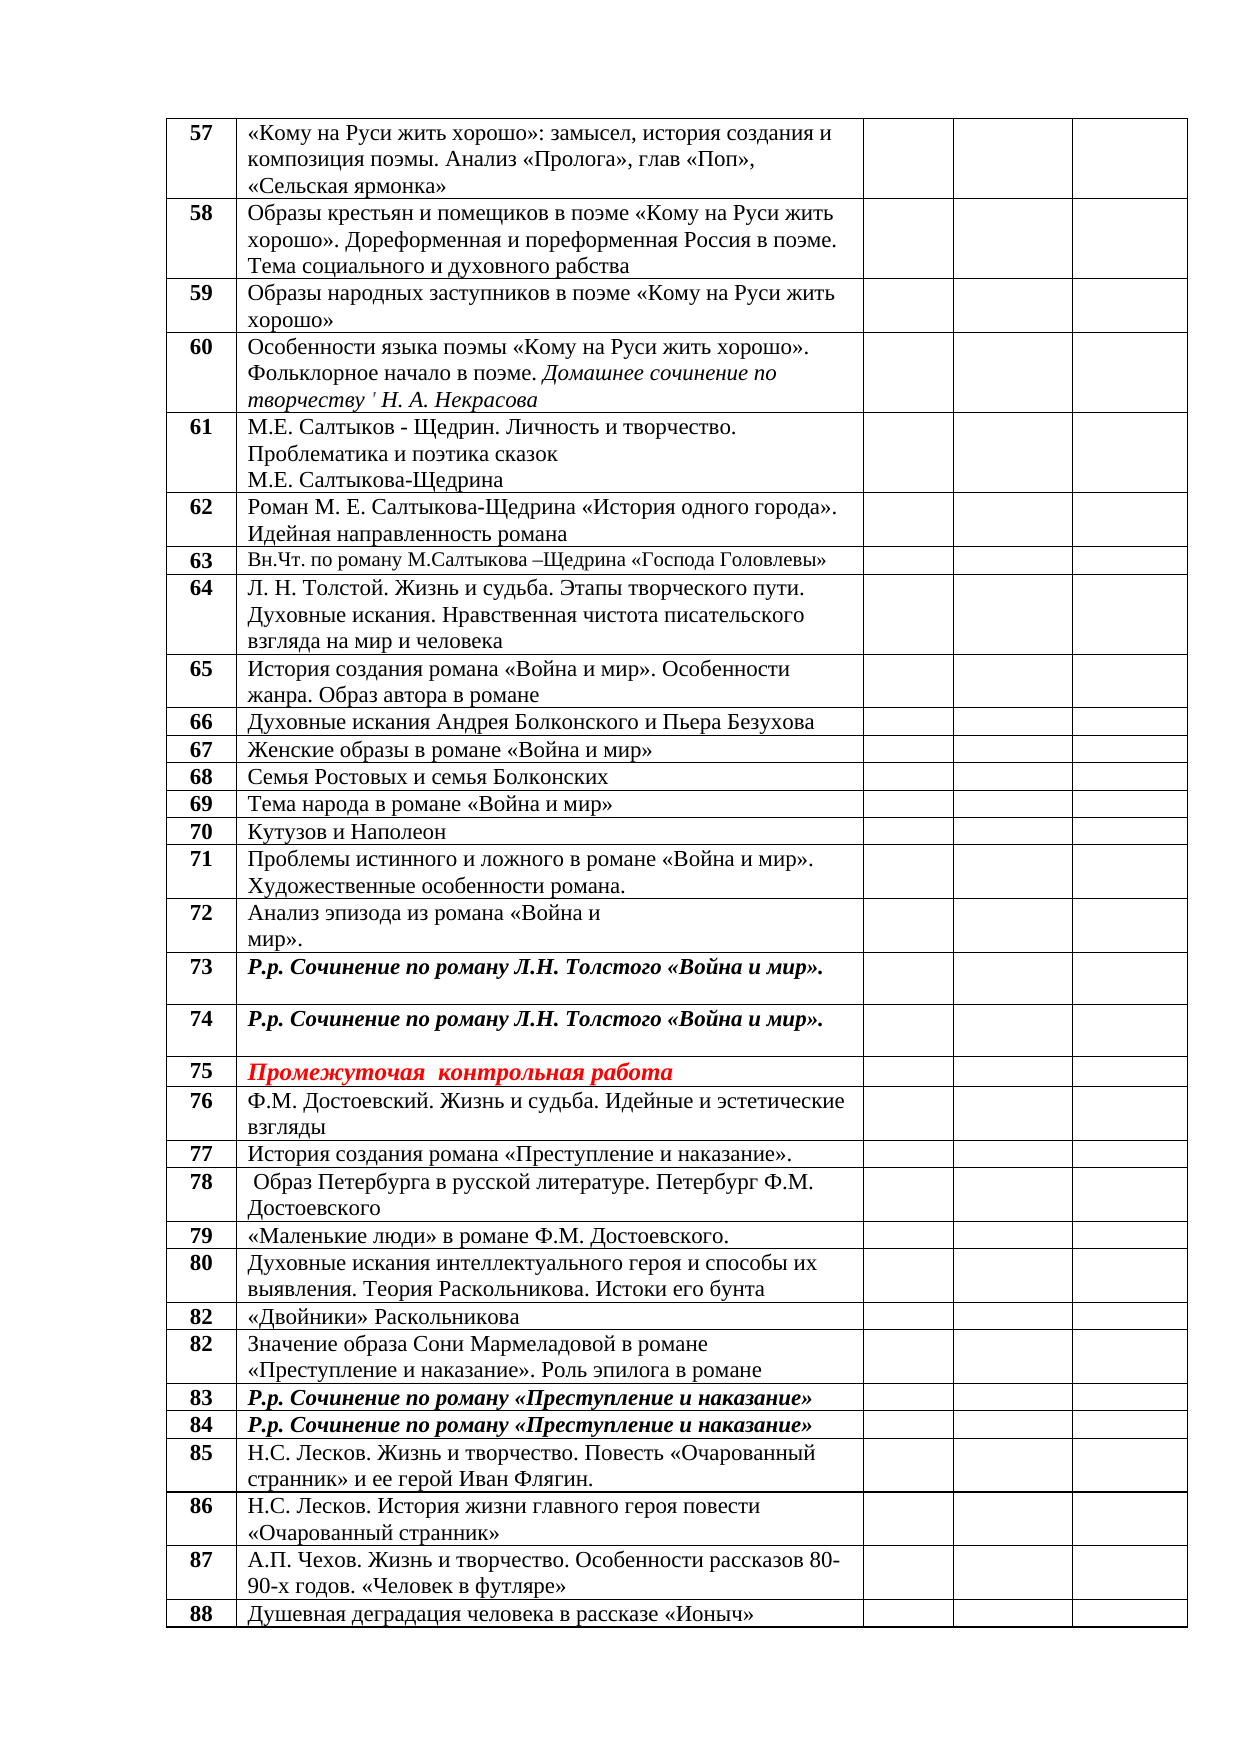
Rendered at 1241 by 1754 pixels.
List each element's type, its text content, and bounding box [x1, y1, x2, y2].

table_cell [954, 575, 1072, 653]
table_cell [864, 899, 953, 952]
table_cell [1073, 279, 1187, 332]
table_cell [954, 845, 1072, 898]
table_cell [954, 1222, 1072, 1248]
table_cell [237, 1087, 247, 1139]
table_cell [1073, 1546, 1187, 1599]
table_cell [954, 1439, 1072, 1491]
table_cell [1073, 1600, 1187, 1626]
table_cell Р.р. Сочинение по роману Л.Н. Толстого «Война и мир». [237, 953, 863, 1004]
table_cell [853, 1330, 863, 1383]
table_cell 69 [167, 791, 236, 817]
table_cell [954, 899, 1072, 952]
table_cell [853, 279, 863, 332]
table_cell [864, 493, 953, 546]
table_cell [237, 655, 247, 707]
table_cell 79 [167, 1222, 236, 1248]
table_cell [954, 1546, 1072, 1599]
table_cell 76 [167, 1087, 236, 1139]
table_cell [954, 736, 1072, 762]
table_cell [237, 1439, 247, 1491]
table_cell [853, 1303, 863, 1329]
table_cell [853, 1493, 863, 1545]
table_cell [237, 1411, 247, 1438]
table_cell 80 [167, 1249, 236, 1302]
table_cell [864, 547, 953, 573]
table_cell [864, 1303, 953, 1329]
table_cell [1073, 333, 1187, 412]
table_cell [1073, 1384, 1187, 1410]
table_cell [864, 1057, 953, 1086]
table_cell 75 [167, 1057, 236, 1086]
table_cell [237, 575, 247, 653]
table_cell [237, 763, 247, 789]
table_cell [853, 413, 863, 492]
table_cell [1073, 547, 1187, 573]
table_cell [1073, 493, 1187, 546]
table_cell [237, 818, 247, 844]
table_cell [864, 279, 953, 332]
table_cell 82 [167, 1330, 236, 1383]
table_cell [954, 333, 1072, 412]
table_cell [864, 1411, 953, 1438]
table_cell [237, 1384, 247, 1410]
table_cell [864, 953, 953, 1004]
table_cell 63 [167, 547, 236, 573]
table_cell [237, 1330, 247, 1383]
table_cell [1073, 1005, 1187, 1056]
table_cell [1073, 845, 1187, 898]
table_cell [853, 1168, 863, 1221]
table_cell [864, 845, 953, 898]
table_cell [1073, 899, 1187, 952]
table_cell 72 [167, 899, 236, 952]
table_cell [1073, 1087, 1187, 1139]
table_cell [954, 1303, 1072, 1329]
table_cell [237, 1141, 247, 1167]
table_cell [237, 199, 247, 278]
table_cell [954, 1330, 1072, 1383]
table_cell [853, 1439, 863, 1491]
table_cell 87 [167, 1546, 236, 1599]
table_cell [864, 1600, 953, 1626]
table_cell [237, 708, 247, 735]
table_cell «Маленькие люди» в романе Ф.М. Достоевского. [237, 1222, 863, 1248]
table_cell [954, 1600, 1072, 1626]
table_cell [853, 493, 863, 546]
table_cell [954, 199, 1072, 278]
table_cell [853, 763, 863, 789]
table_cell 65 [167, 655, 236, 707]
table_cell [864, 1222, 953, 1248]
table_cell 86 [167, 1493, 236, 1545]
table_cell [864, 199, 953, 278]
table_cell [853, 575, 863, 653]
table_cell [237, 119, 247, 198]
table_cell 73 [167, 953, 236, 1004]
table_cell [864, 736, 953, 762]
table_cell [864, 791, 953, 817]
table_cell [954, 1087, 1072, 1139]
table_cell 68 [167, 763, 236, 789]
table_cell [864, 1005, 953, 1056]
table_cell 77 [167, 1141, 236, 1167]
table_cell 58 [167, 199, 236, 278]
table_cell [954, 493, 1072, 546]
table_cell 59 [167, 279, 236, 332]
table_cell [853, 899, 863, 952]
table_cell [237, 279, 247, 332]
table_cell [954, 1168, 1072, 1221]
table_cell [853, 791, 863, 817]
table_cell [954, 791, 1072, 817]
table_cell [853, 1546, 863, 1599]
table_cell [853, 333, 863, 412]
table_cell [1073, 1222, 1187, 1248]
table_cell [864, 763, 953, 789]
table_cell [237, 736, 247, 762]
table_cell 78 [167, 1168, 236, 1221]
table_cell [864, 333, 953, 412]
table_cell [954, 413, 1072, 492]
table_cell [1073, 1303, 1187, 1329]
table_cell 70 [167, 818, 236, 844]
table_cell 60 [167, 333, 236, 412]
table_cell [954, 1005, 1072, 1056]
table_cell [954, 1411, 1072, 1438]
table_cell [954, 818, 1072, 844]
table_cell [864, 1493, 953, 1545]
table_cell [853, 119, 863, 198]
table_cell [1073, 1141, 1187, 1167]
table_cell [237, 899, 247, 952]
table_cell 83 [167, 1384, 236, 1410]
table_cell [954, 708, 1072, 735]
table_cell 85 [167, 1439, 236, 1491]
table_cell [864, 1546, 953, 1599]
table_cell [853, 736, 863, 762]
table_cell 71 [167, 845, 236, 898]
table_cell [864, 575, 953, 653]
table_cell [1073, 199, 1187, 278]
table_cell 74 [167, 1005, 236, 1056]
table_cell [954, 1249, 1072, 1302]
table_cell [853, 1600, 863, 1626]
table_cell 84 [167, 1411, 236, 1438]
table_cell [1073, 1439, 1187, 1491]
table_cell [954, 119, 1072, 198]
table_cell 66 [167, 708, 236, 735]
table_cell [864, 1384, 953, 1410]
table_cell 62 [167, 493, 236, 546]
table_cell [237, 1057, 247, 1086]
table_cell [954, 1141, 1072, 1167]
table_cell [954, 763, 1072, 789]
table_cell [864, 818, 953, 844]
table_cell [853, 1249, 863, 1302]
table_cell [864, 1087, 953, 1139]
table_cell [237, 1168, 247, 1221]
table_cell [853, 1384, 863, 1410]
table_cell [954, 547, 1072, 573]
table_cell [864, 1168, 953, 1221]
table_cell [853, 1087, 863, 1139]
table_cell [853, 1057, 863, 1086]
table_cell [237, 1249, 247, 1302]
table_cell [1073, 763, 1187, 789]
table_cell 64 [167, 575, 236, 653]
table_cell [864, 1141, 953, 1167]
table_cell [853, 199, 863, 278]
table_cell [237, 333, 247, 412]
table_cell [1073, 1249, 1187, 1302]
table_cell [1073, 413, 1187, 492]
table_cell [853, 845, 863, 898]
table_cell [1073, 575, 1187, 653]
table_cell 57 [167, 119, 236, 198]
table_cell [954, 1057, 1072, 1086]
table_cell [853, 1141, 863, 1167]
table_cell [954, 953, 1072, 1004]
table_cell [864, 655, 953, 707]
table_cell [1073, 1411, 1187, 1438]
table_cell [1073, 119, 1187, 198]
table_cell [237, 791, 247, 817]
table_cell [954, 279, 1072, 332]
table_cell [864, 1439, 953, 1491]
table_cell [1073, 736, 1187, 762]
table_cell [1073, 1493, 1187, 1545]
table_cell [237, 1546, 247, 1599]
table_cell [864, 119, 953, 198]
table_cell [1073, 655, 1187, 707]
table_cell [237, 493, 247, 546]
table_cell [1073, 1057, 1187, 1086]
table_cell 61 [167, 413, 236, 492]
table_cell [1073, 791, 1187, 817]
table_cell Вн.Чт. по роману М.Салтыкова –Щедрина «Господа Головлевы» [237, 547, 863, 573]
table_cell [1073, 1168, 1187, 1221]
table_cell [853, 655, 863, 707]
table_cell [864, 1249, 953, 1302]
table_cell 88 [167, 1600, 236, 1626]
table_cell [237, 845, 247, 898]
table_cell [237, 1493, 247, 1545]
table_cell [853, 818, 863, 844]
table_cell [864, 413, 953, 492]
table_cell 82 [167, 1303, 236, 1329]
table_cell 67 [167, 736, 236, 762]
table_cell [1073, 818, 1187, 844]
table_cell [1073, 1330, 1187, 1383]
table_cell [1073, 708, 1187, 735]
table_cell [954, 655, 1072, 707]
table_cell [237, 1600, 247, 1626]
table_cell Р.р. Сочинение по роману Л.Н. Толстого «Война и мир». [237, 1005, 863, 1056]
table_cell [954, 1384, 1072, 1410]
table_cell [1073, 953, 1187, 1004]
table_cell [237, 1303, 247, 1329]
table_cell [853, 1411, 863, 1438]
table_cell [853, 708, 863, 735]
table_cell [864, 708, 953, 735]
table_cell [954, 1493, 1072, 1545]
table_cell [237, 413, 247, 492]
table_cell [864, 1330, 953, 1383]
